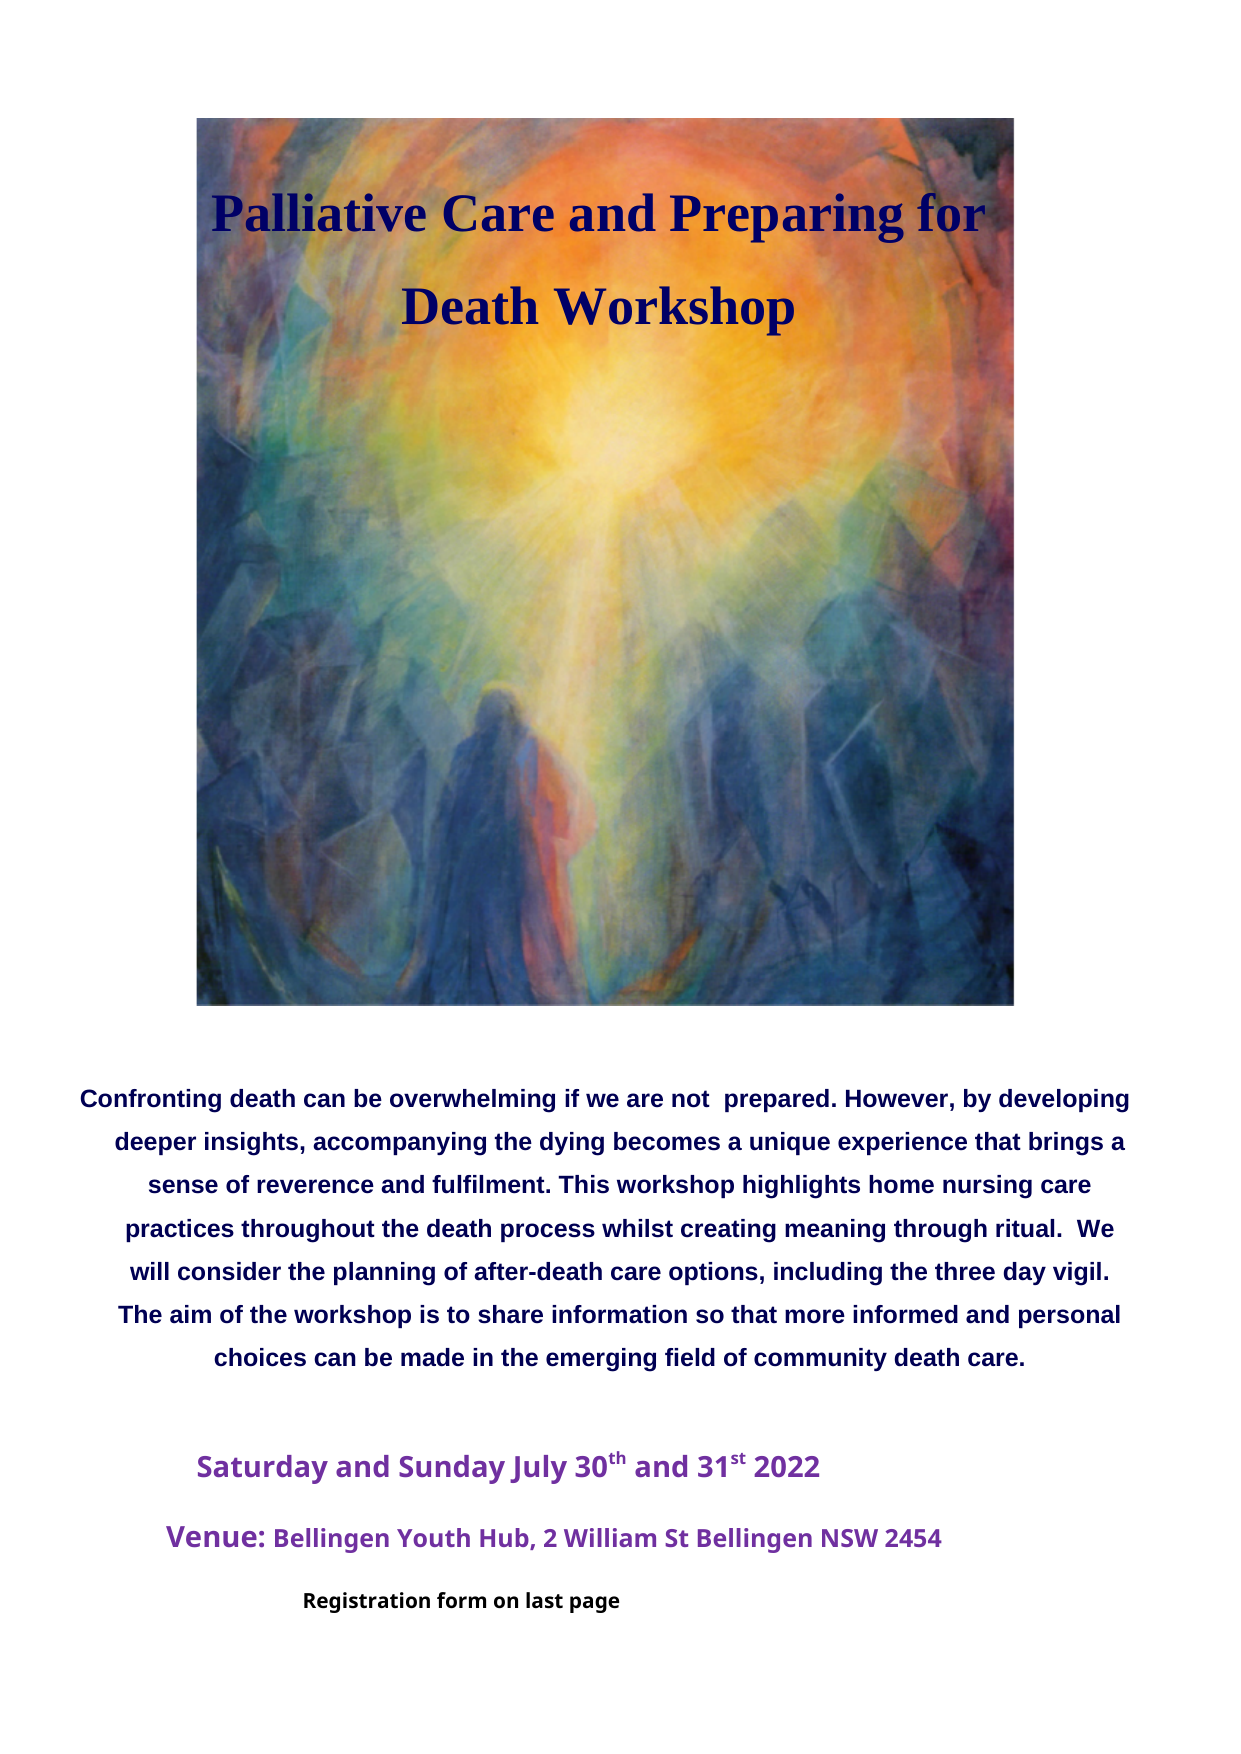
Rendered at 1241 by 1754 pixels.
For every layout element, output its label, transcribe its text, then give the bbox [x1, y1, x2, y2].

text Confronting death can be overwhelming if we are not prepared. However, by developing deeper insights, accompanying the dying becomes a unique experience that brings a sense of reverence and fulfilment. This workshop highlights home nursing care practices throughout the death process whilst creating meaning through ritual. We will consider the planning of after-death care options, including the three day vigil. The aim of the workshop is to share information so that more informed and personal choices can be made in the emerging field of community death care. [75, 1084, 1136, 1372]
text Venue: Bellingen Youth Hub, 2 William St Bellingen NSW 2454 [75, 1517, 1165, 1556]
text Registration form on last page [75, 1587, 1165, 1615]
picture [196, 118, 1015, 1006]
text Saturday and Sunday July 30th and 31st 2022 [75, 1447, 1165, 1486]
